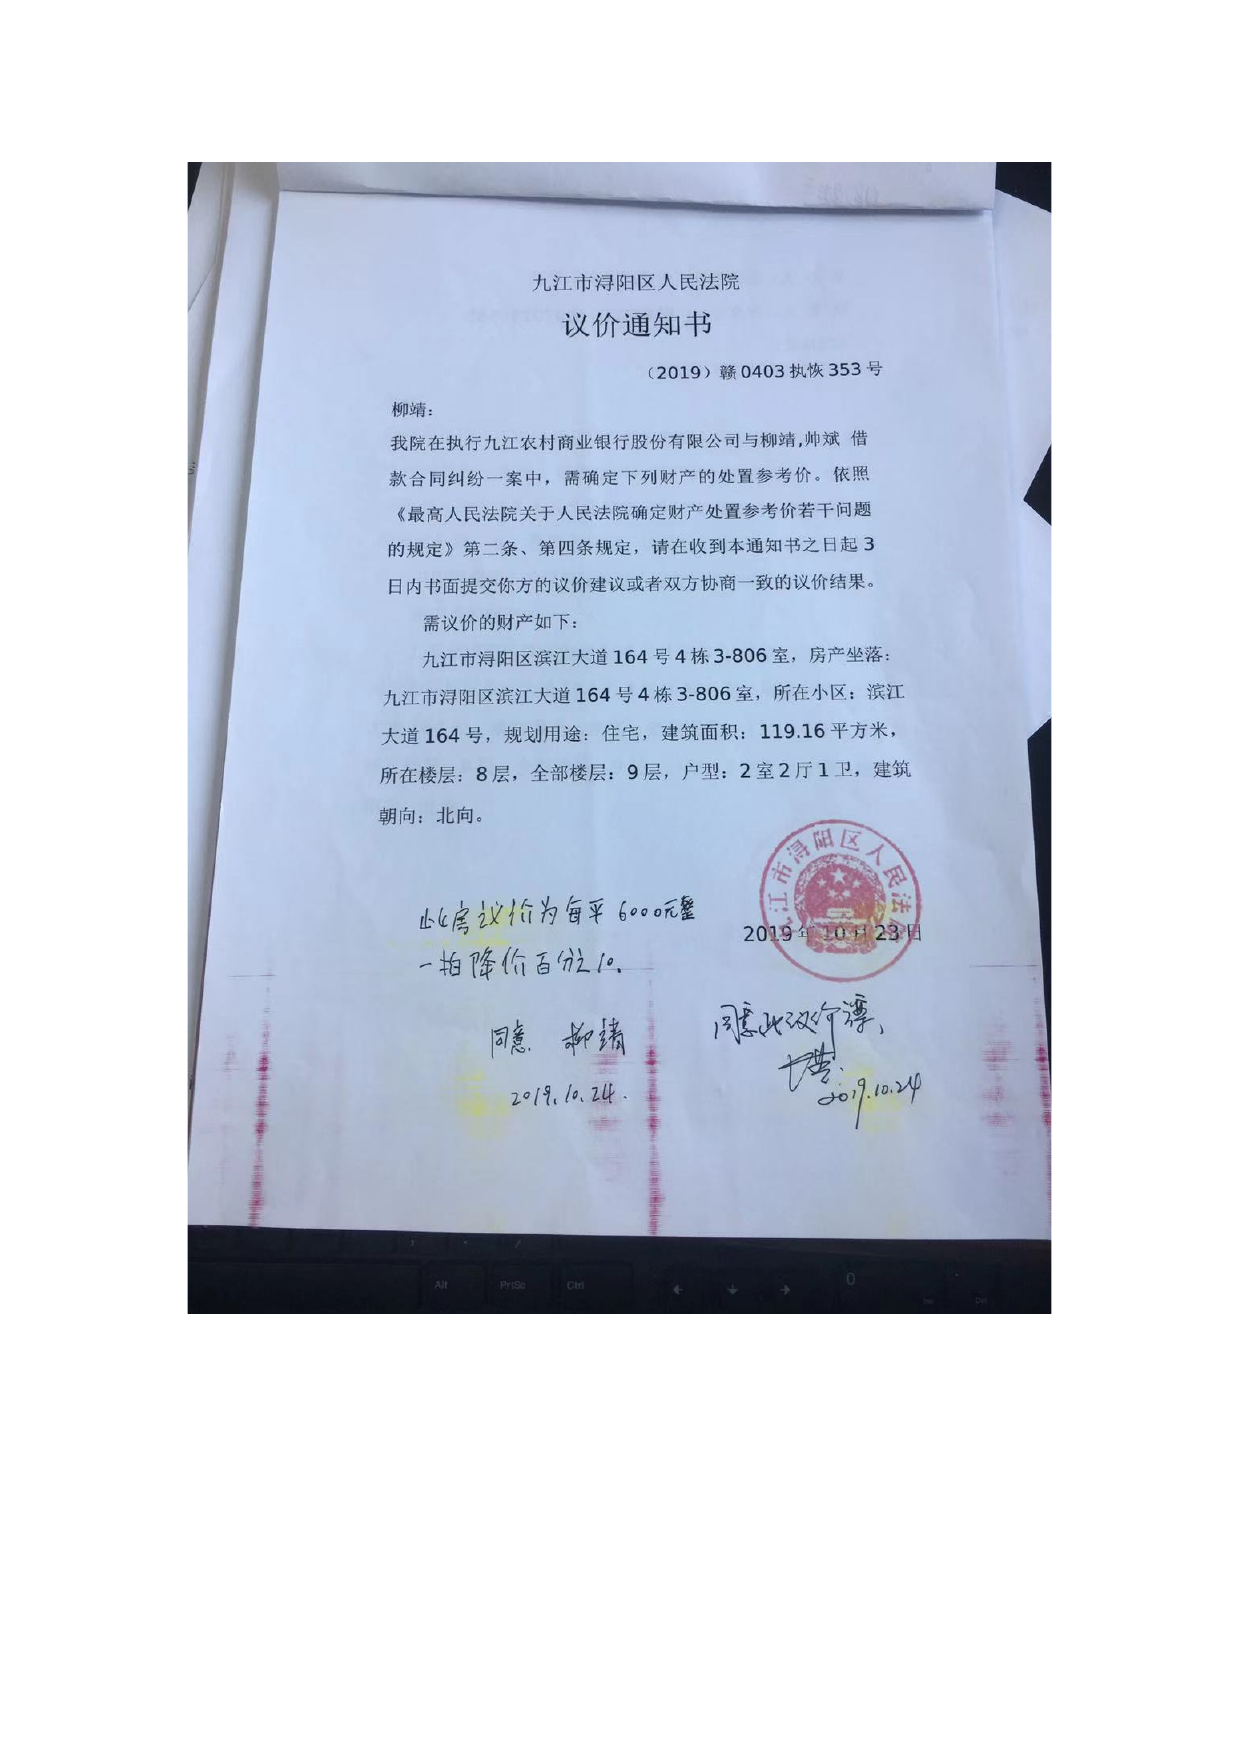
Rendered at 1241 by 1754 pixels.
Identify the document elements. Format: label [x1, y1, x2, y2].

picture [187, 162, 1052, 1314]
